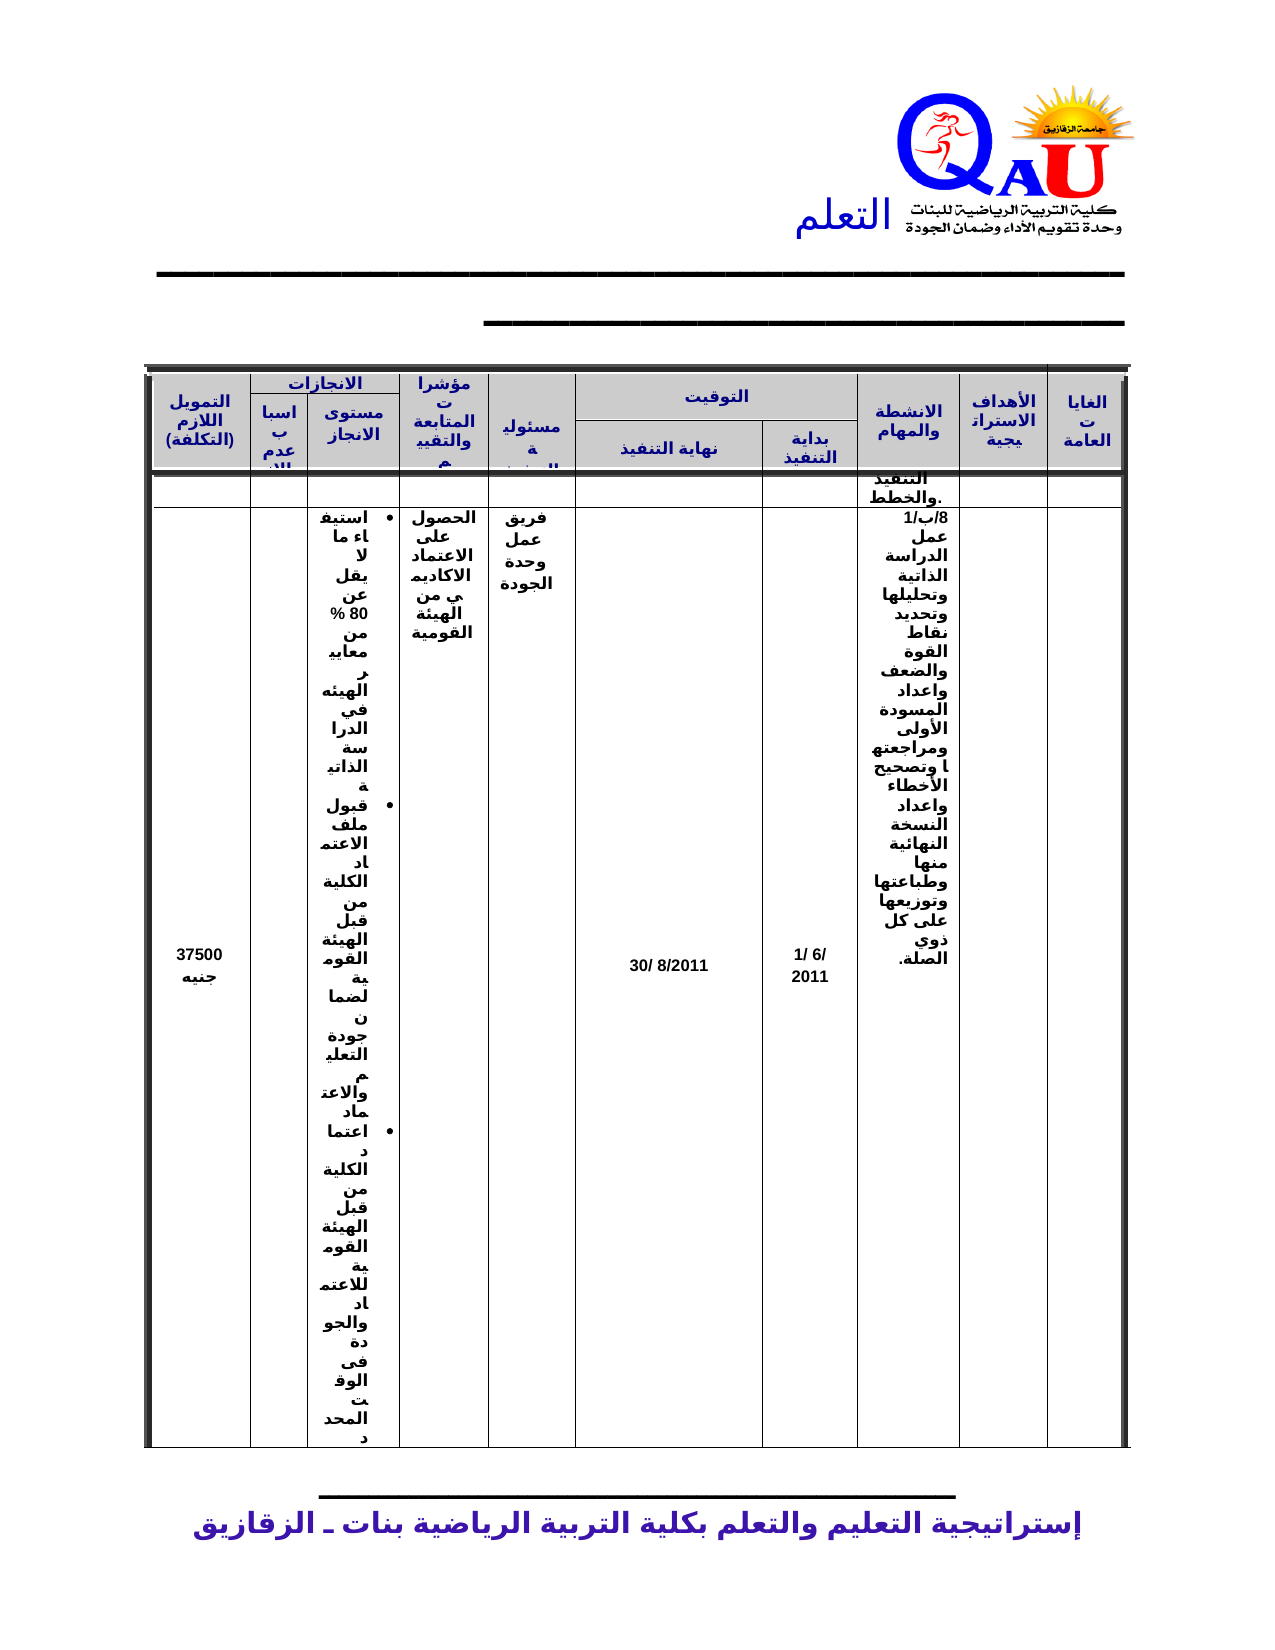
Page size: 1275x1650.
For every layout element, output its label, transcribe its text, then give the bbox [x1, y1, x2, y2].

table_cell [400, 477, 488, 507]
picture [889, 79, 1144, 241]
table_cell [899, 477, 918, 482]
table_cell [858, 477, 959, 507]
table_header التوقيت [576, 374, 857, 419]
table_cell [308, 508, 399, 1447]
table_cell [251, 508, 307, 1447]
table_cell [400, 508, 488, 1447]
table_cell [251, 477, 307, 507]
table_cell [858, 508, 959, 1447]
table_header مسئولية التنفيذ [489, 374, 575, 467]
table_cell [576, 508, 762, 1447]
table_header الغايات العامة [1048, 372, 1126, 467]
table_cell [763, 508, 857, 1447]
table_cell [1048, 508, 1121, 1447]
table_cell اسباب عدم الانجاز [251, 394, 307, 467]
table_cell نهاية التنفيذ [576, 421, 762, 467]
table_header التمويل اللازم (التكلفة) [149, 372, 250, 467]
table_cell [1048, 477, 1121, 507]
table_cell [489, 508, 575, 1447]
table_cell بداية التنفيذ [763, 421, 857, 467]
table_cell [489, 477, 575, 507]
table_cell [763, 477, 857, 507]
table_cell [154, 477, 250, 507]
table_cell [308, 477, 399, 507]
table_header الأهداف الاستراتيجية [960, 374, 1047, 467]
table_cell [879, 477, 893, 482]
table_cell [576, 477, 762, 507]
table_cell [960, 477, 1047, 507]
table_header الانجازات [251, 374, 399, 393]
table_header الانشطة والمهام [858, 374, 959, 467]
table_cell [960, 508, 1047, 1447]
table_cell مستوى الانجاز [308, 394, 399, 467]
table_header مؤشرات المتابعة والتقييم [400, 374, 488, 467]
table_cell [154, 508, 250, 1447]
